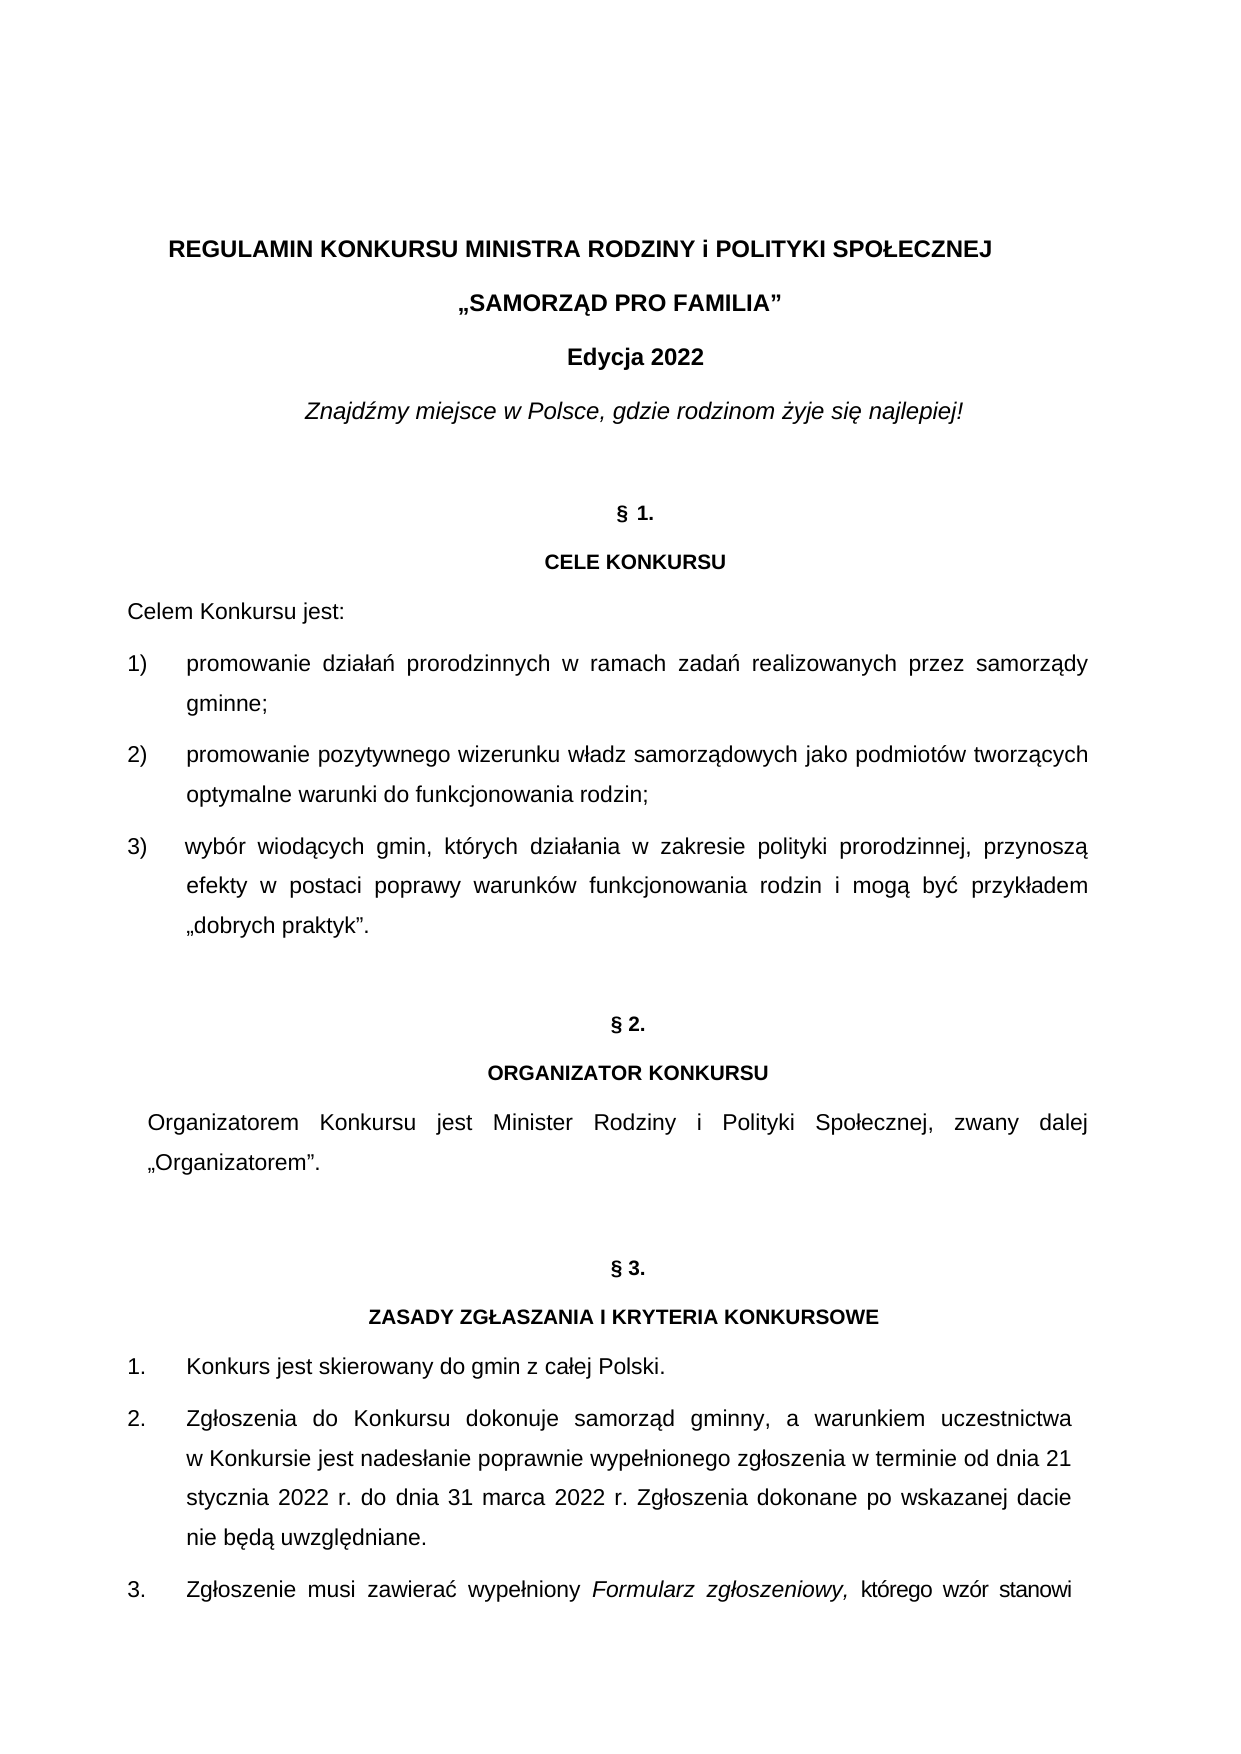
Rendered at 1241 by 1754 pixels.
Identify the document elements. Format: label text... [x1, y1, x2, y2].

text Znajdźmy miejsce w Polsce, gdzie rodzinom żyje się najlepiej! [207, 397, 1063, 424]
list promowanie pozytywnego wizerunku władz samorządowych jako podmiotów tworzących optymalne warunki do funkcjonowania rodzin; [127, 741, 1088, 807]
text § 3. [207, 1256, 1049, 1280]
text CELE KONKURSU [207, 549, 1064, 573]
text „SAMORZĄD PRO FAMILIA” [206, 289, 1033, 317]
list Konkurs jest skierowany do gmin z całej Polski. [127, 1353, 1088, 1379]
text ORGANIZATOR KONKURSU [207, 1061, 1049, 1085]
text Celem Konkursu jest: [127, 598, 1088, 624]
text REGULAMIN KONKURSU MINISTRA RODZINY i POLITYKI SPOŁECZNEJ [127, 235, 1033, 263]
list promowanie działań prorodzinnych w ramach zadań realizowanych przez samorządy gminne; [127, 650, 1088, 716]
text § 2. [207, 1012, 1049, 1036]
text ZASADY ZGŁASZANIA I KRYTERIA KONKURSOWE [207, 1305, 1041, 1329]
text Organizatorem Konkursu jest Minister Rodziny i Polityki Społecznej, zwany dalej „Organizatorem”. [147, 1109, 1088, 1175]
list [127, 1576, 1072, 1602]
list Zgłoszenia do Konkursu dokonuje samorząd gminny, a warunkiem uczestnictwa w Konkursie jest nadesłanie poprawnie wypełnionego zgłoszenia w terminie od dnia 21 stycznia 2022 r. do dnia 31 marca 2022 r. Zgłoszenia dokonane po wskazanej dacie nie będą uwzględniane. [127, 1405, 1072, 1550]
text Edycja 2022 [207, 343, 1064, 371]
text § 1. [207, 501, 1064, 525]
list wybór wiodących gmin, których działania w zakresie polityki prorodzinnej, przynoszą efekty w postaci poprawy warunków funkcjonowania rodzin i mogą być przykładem „dobrych praktyk”. [127, 833, 1088, 938]
